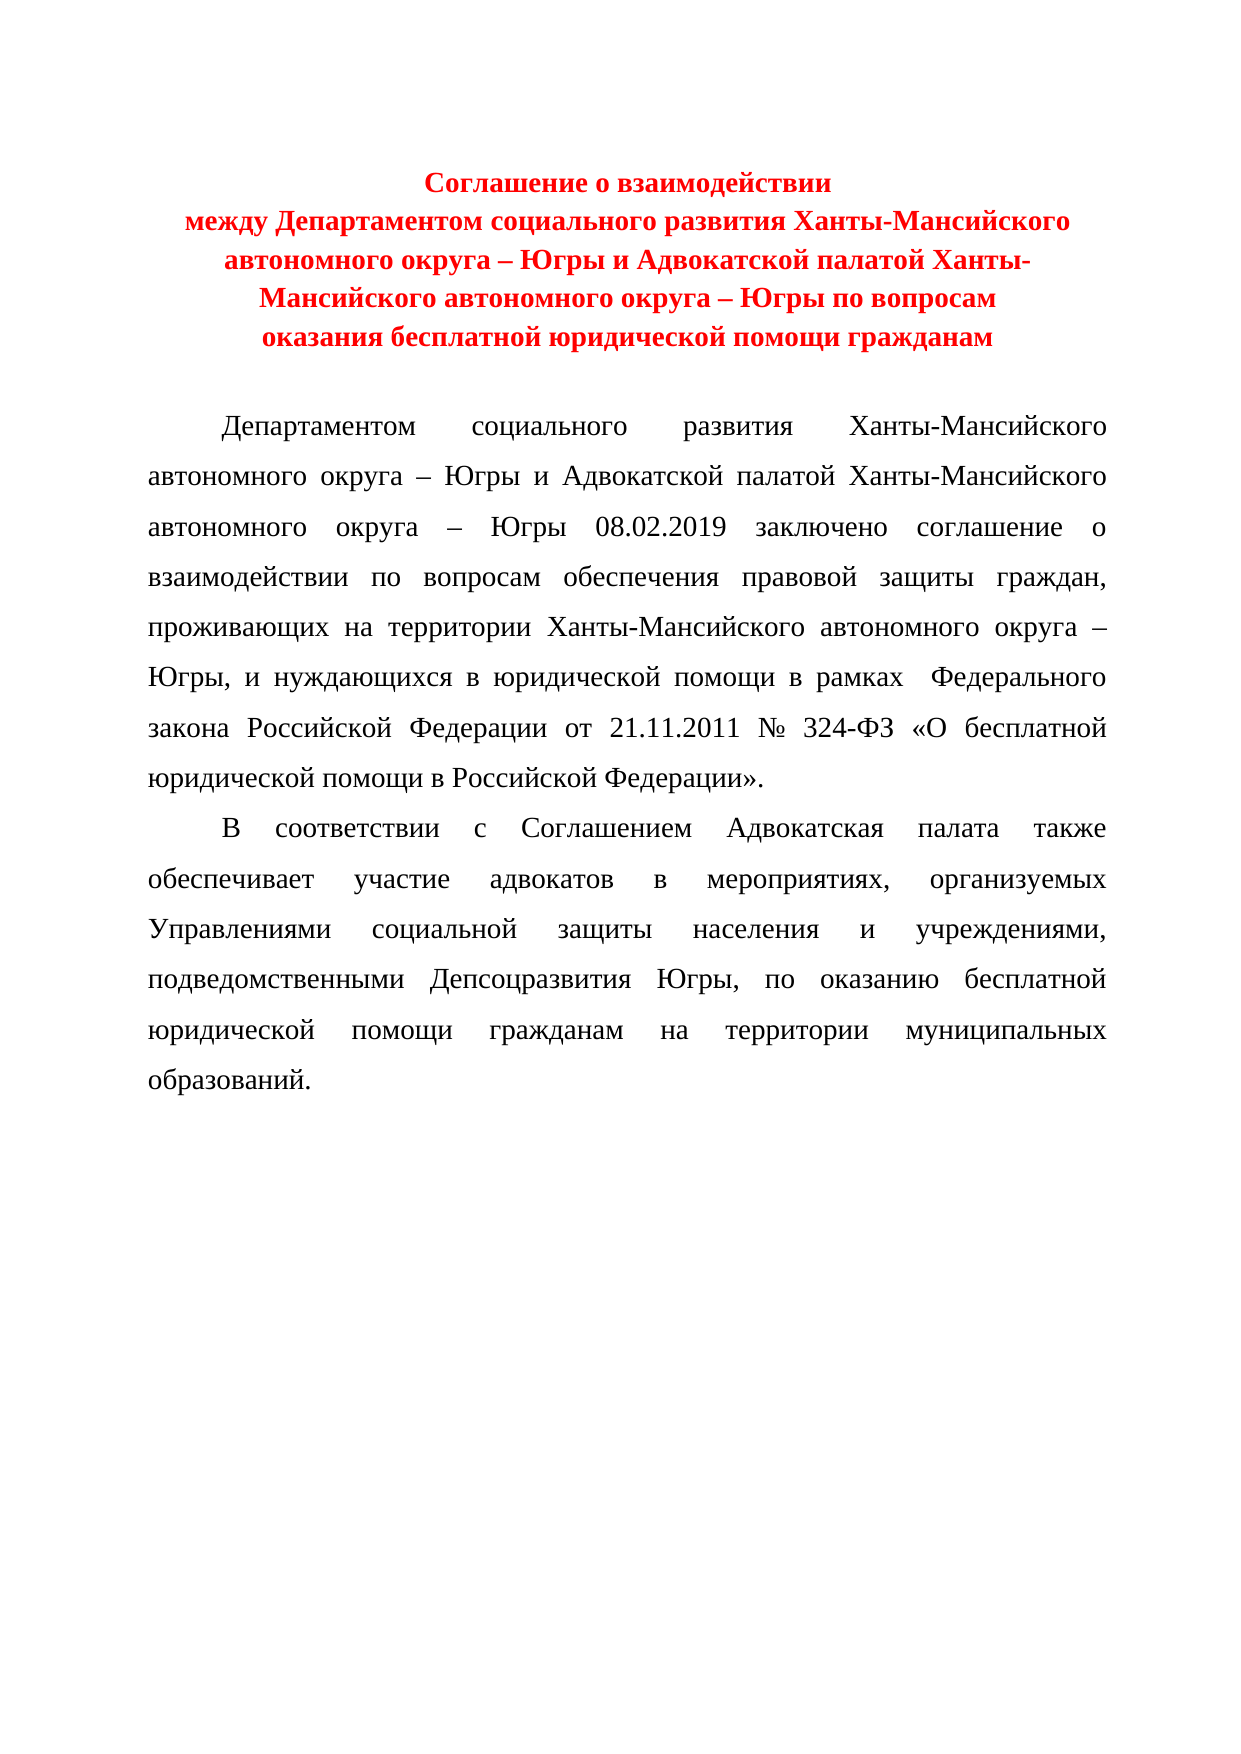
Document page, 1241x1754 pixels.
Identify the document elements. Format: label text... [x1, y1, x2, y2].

text оказания бесплатной юридической помощи гражданам [148, 319, 1107, 353]
text Департаментом социального развития Ханты-Мансийского автономного округа – Югры и Адвокатской палатой Ханты-Мансийского автономного округа – Югры 08.02.2019 заключено соглашение о взаимодействии по вопросам обеспечения правовой защиты граждан, проживающих на территории Ханты-Мансийского автономного округа – Югры, и нуждающихся в юридической помощи в рамках Федерального закона Российской Федерации от 21.11.2011 № 324-ФЗ «О бесплатной юридической помощи в Российской Федерации». [148, 408, 1107, 794]
text В соответствии с Соглашением Адвокатская палата также обеспечивает участие адвокатов в мероприятиях, организуемых Управлениями социальной защиты населения и учреждениями, подведомственными Депсоцразвития Югры, по оказанию бесплатной юридической помощи гражданам на территории муниципальных образований. [148, 811, 1107, 1096]
text Соглашение о взаимодействии [148, 165, 1107, 198]
text между Департаментом социального развития Ханты-Мансийского автономного округа – Югры и Адвокатской палатой Ханты-Мансийского автономного округа – Югры по вопросам [148, 203, 1107, 314]
